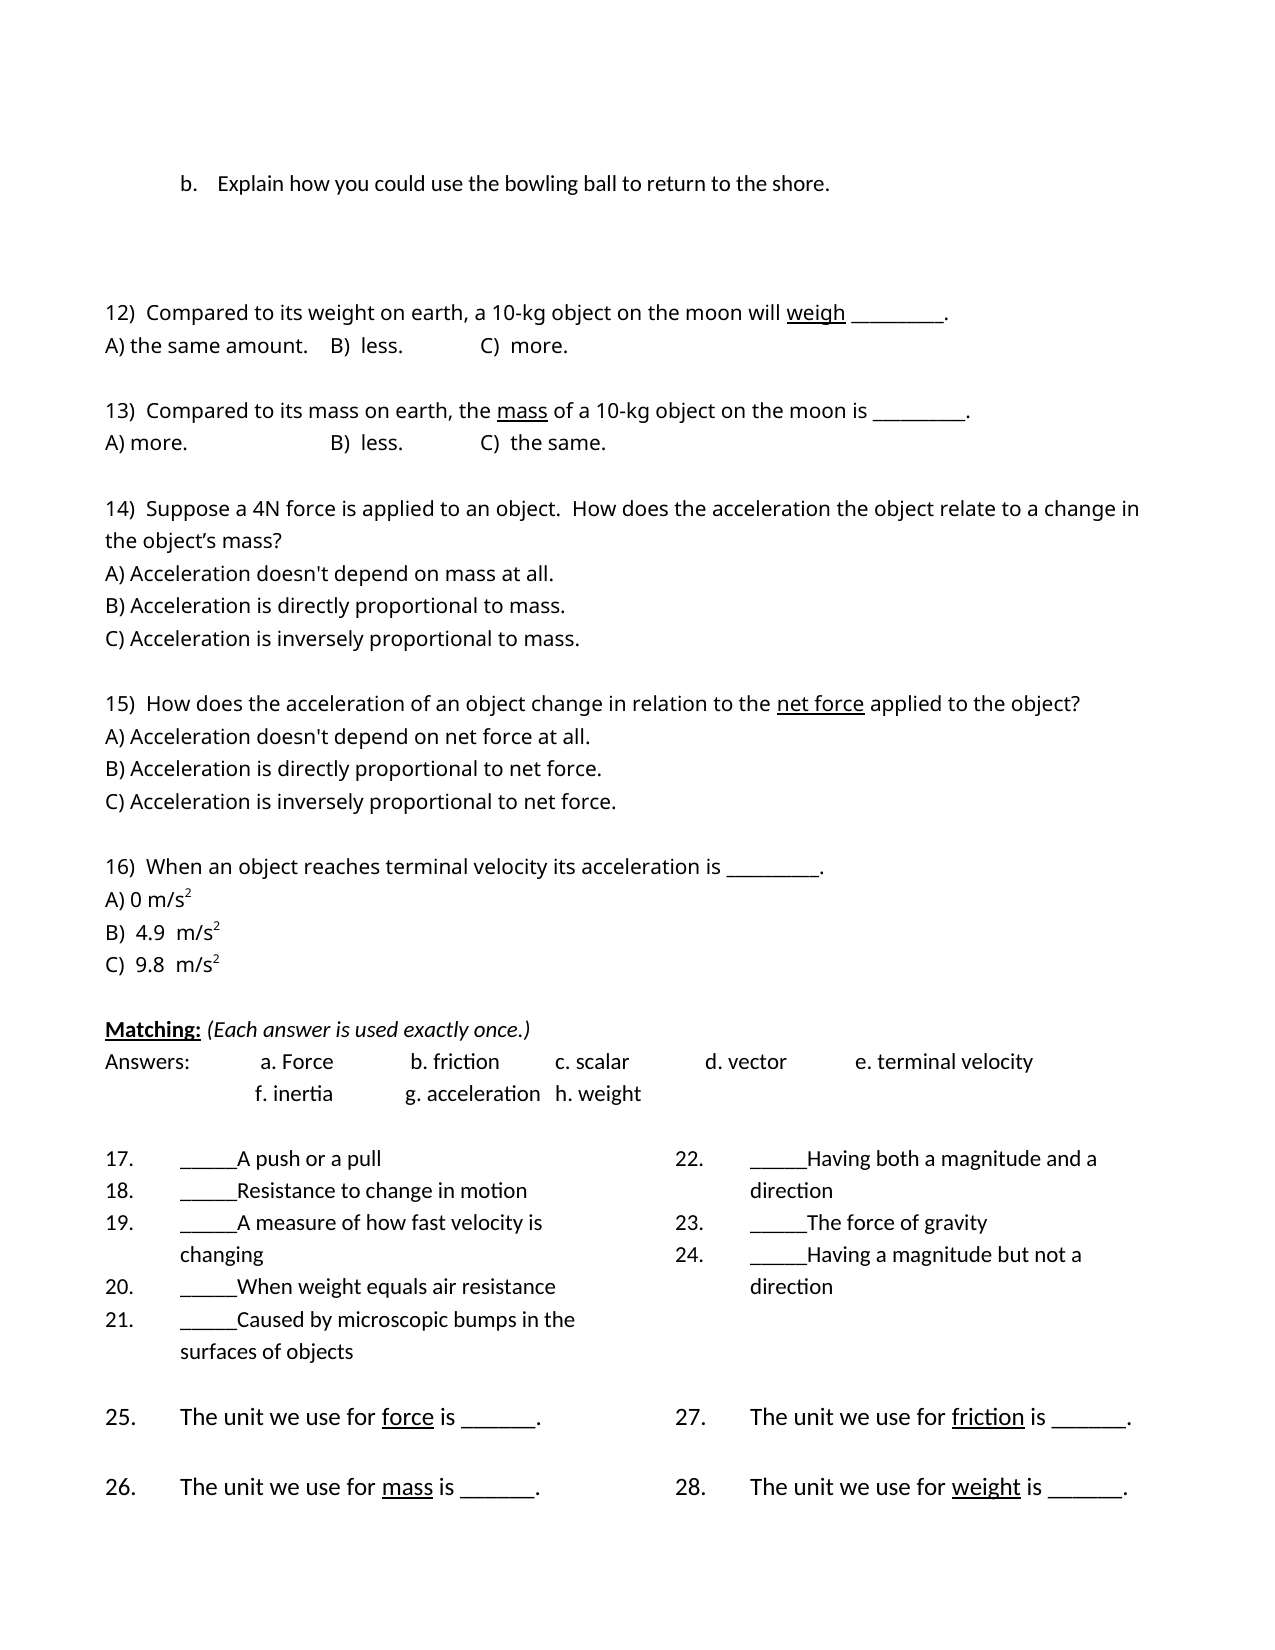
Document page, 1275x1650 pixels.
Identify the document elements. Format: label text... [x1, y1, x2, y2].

list Explain how you could use the bowling ball to return to the shore. [180, 169, 1170, 197]
text 27. The unit we use for friction is ______. [675, 1401, 1170, 1432]
text B) Acceleration is directly proportional to net force. [105, 754, 1170, 783]
text 16) When an object reaches terminal velocity its acceleration is __________. [105, 852, 1170, 881]
text f. inertia g. acceleration h. weight [180, 1079, 1170, 1107]
text C) 9.8 m/s2 [105, 950, 1170, 979]
text B) 4.9 m/s2 [105, 918, 1170, 946]
text 12) Compared to its weight on earth, a 10-kg object on the moon will weigh __________. [105, 298, 1170, 327]
text 18. _____Resistance to change in motion [105, 1176, 600, 1204]
text 25. The unit we use for force is ______. [105, 1401, 600, 1432]
text 19. _____A measure of how fast velocity is changing [105, 1208, 600, 1268]
text A) 0 m/s2 [105, 885, 1170, 913]
text B) Acceleration is directly proportional to mass. [105, 592, 1170, 620]
text 28. The unit we use for weight is ______. [675, 1471, 1170, 1502]
text C) Acceleration is inversely proportional to mass. [105, 624, 1170, 653]
text 17. _____A push or a pull [105, 1144, 600, 1172]
text 13) Compared to its mass on earth, the mass of a 10-kg object on the moon is __________. [105, 396, 1170, 424]
text Matching: (Each answer is used exactly once.) [105, 1015, 1170, 1043]
text 22. _____Having both a magnitude and a direction [675, 1144, 1170, 1204]
text 23. _____The force of gravity [675, 1208, 1170, 1236]
text A) the same amount. B) less. C) more. [105, 331, 1170, 359]
text A) Acceleration doesn't depend on net force at all. [105, 722, 1170, 750]
text A) Acceleration doesn't depend on mass at all. [105, 559, 1170, 587]
text 26. The unit we use for mass is ______. [105, 1471, 600, 1502]
text Answers: a. Force b. friction c. scalar d. vector e. terminal velocity [105, 1047, 1170, 1075]
text 24. _____Having a magnitude but not a direction [675, 1240, 1170, 1301]
text 15) How does the acceleration of an object change in relation to the net force applied to the object? [105, 689, 1170, 718]
text 20. _____When weight equals air resistance [105, 1272, 600, 1301]
text 21. _____Caused by microscopic bumps in the surfaces of objects [105, 1305, 600, 1365]
text A) more. B) less. C) the same. [105, 428, 1170, 457]
text C) Acceleration is inversely proportional to net force. [105, 787, 1170, 816]
text 14) Suppose a 4N force is applied to an object. How does the acceleration the object relate to a change in the object’s mass? [105, 494, 1170, 555]
